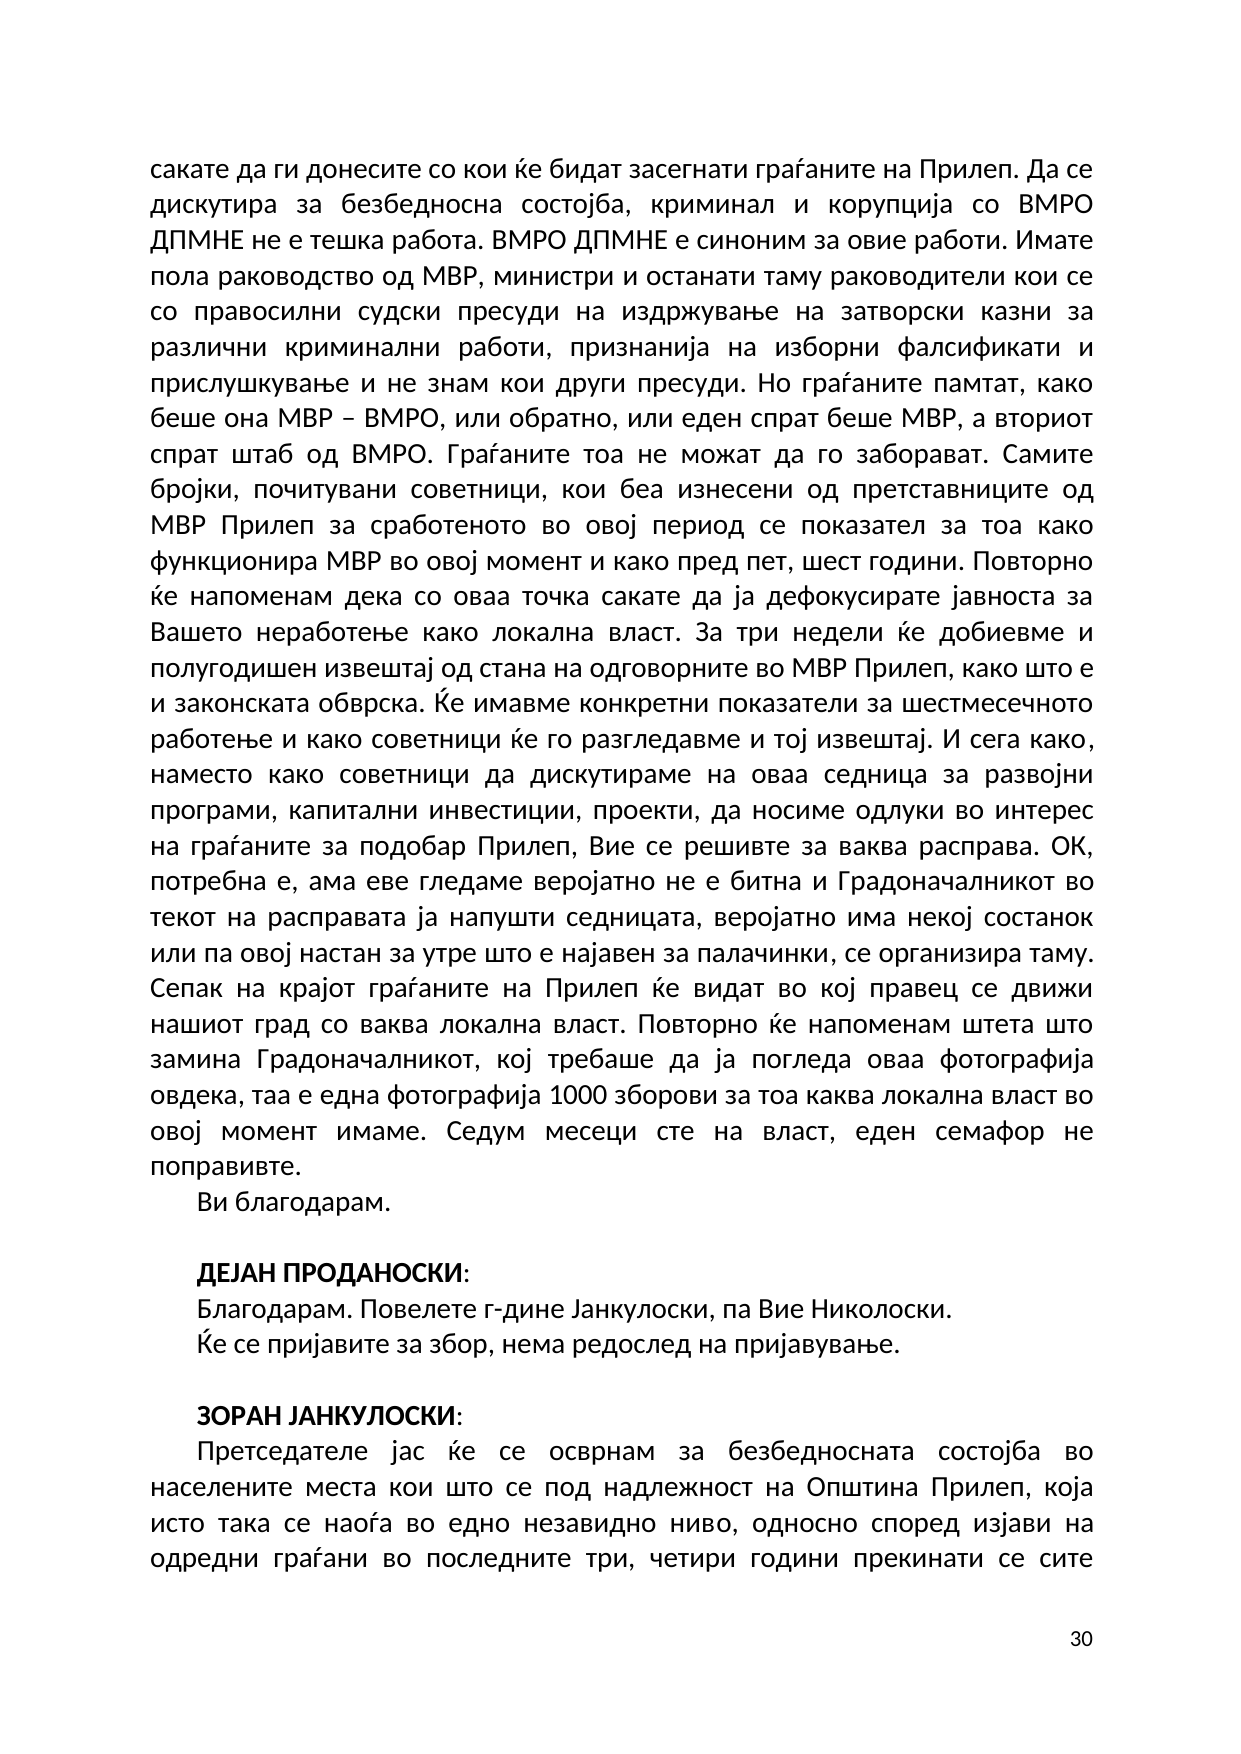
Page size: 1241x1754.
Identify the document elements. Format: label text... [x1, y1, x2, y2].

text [150, 150, 1095, 1183]
text ДЕЈАН ПРОДАНОСКИ: [150, 1254, 1095, 1290]
text Благодарам. Повелете г-дине Јанкулоски, па Вие Николоски. [150, 1290, 1095, 1326]
text Ви благодарам. [150, 1183, 1095, 1219]
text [150, 1432, 1095, 1575]
text ЗОРАН ЈАНКУЛОСКИ: [150, 1397, 1095, 1432]
text Ќе се пријавите за збор, нема редослед на пријавување. [150, 1326, 1095, 1361]
